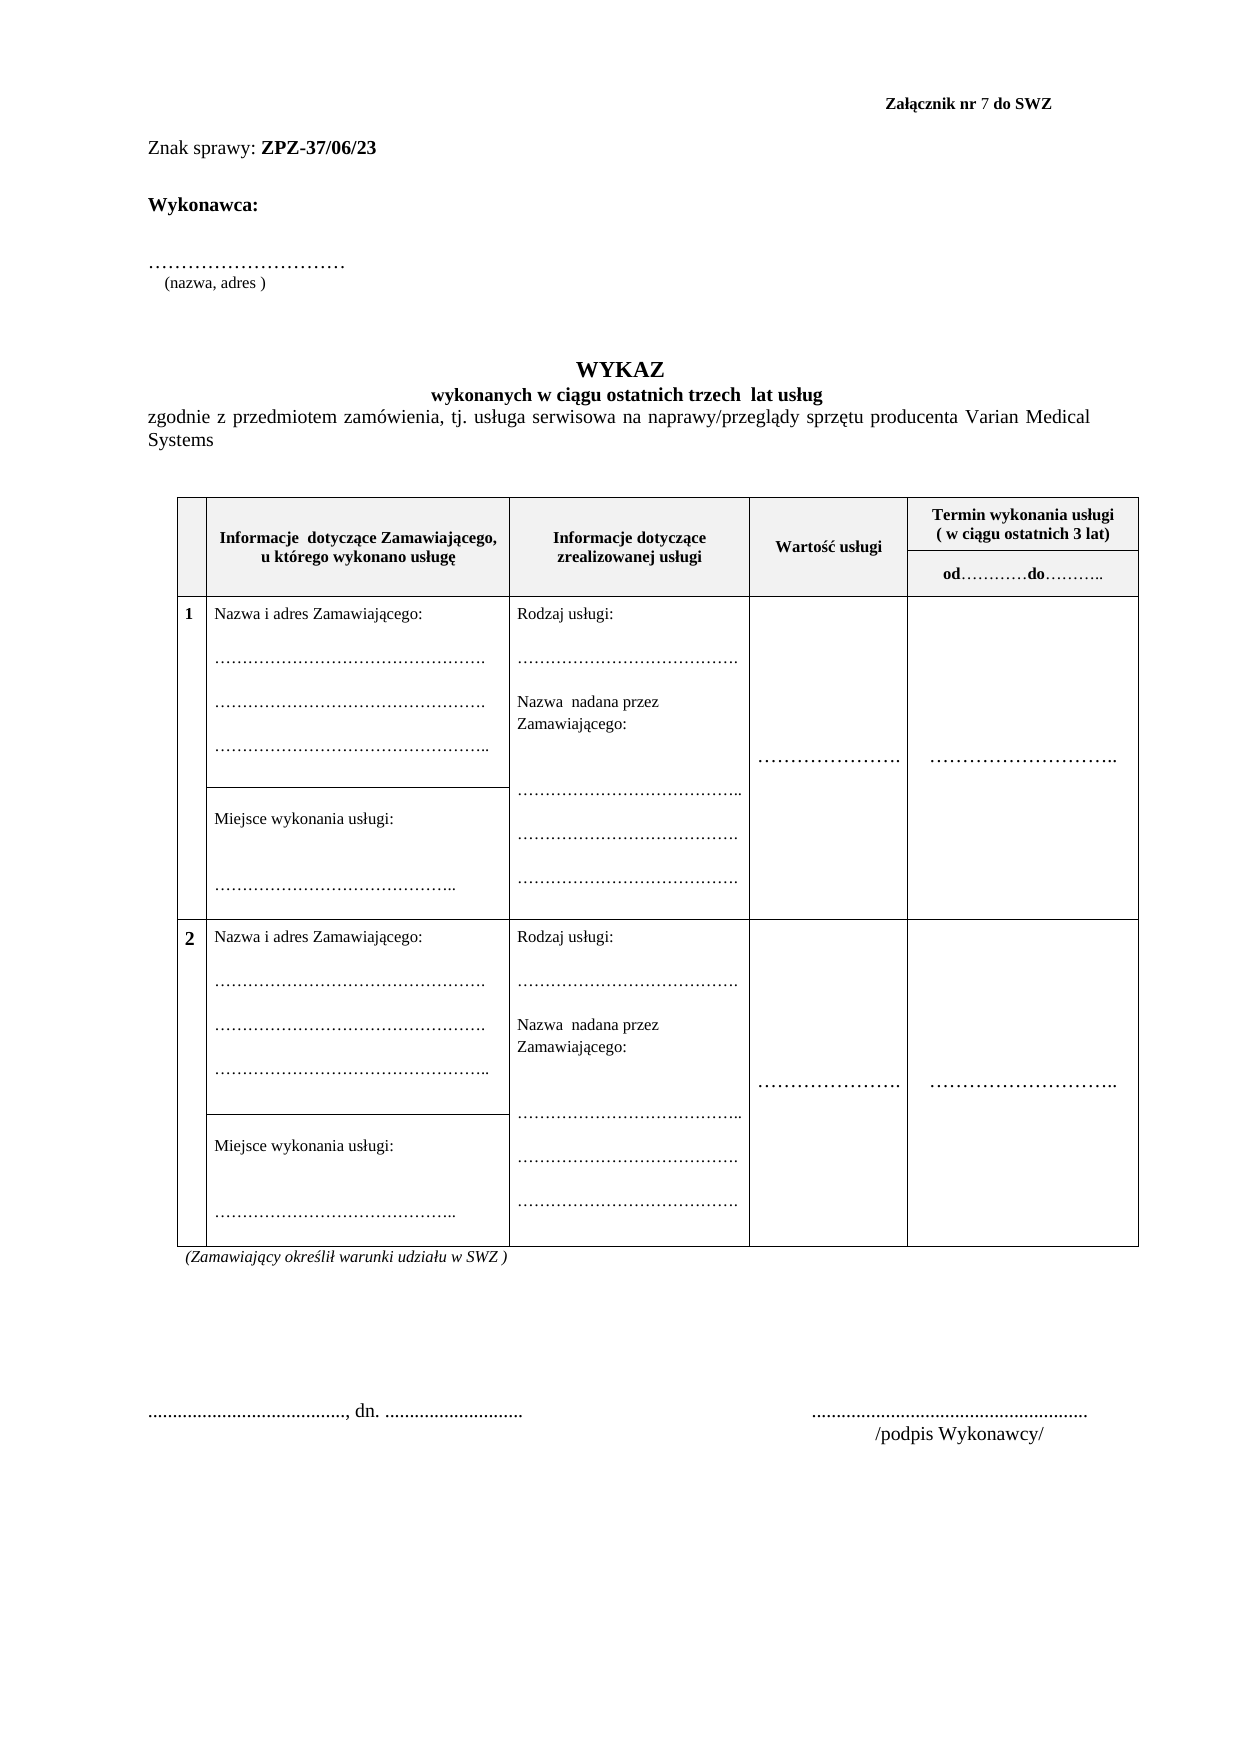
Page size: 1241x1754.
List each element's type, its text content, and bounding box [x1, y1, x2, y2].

text Wykonawca: [148, 193, 1092, 215]
text ........................................, dn. ............................ ........................................................ [148, 1399, 1092, 1422]
table_cell Nazwa i adres Zamawiającego: …………………………………………. …………………………………………. ………………………………………….. [207, 597, 509, 787]
subtitle Załącznik nr 7 do SWZ [885, 94, 1092, 113]
text WYKAZ [148, 356, 1092, 383]
table_cell od…………do……….. [908, 551, 1138, 596]
table_cell Rodzaj usługi: …………………………………. Nazwa nadana przez Zamawiającego: ………………………………….. …………………………………. …………………………………. [510, 597, 749, 918]
table_cell …………………. [750, 920, 907, 1246]
text /podpis Wykonawcy/ [148, 1422, 1092, 1445]
table_header Wartość usługi [750, 498, 907, 596]
table_cell Nazwa i adres Zamawiającego: …………………………………………. …………………………………………. ………………………………………….. [207, 920, 509, 1114]
text zgodnie z przedmiotem zamówienia, tj. usługa serwisowa na naprawy/przeglądy sprzętu producenta Varian Medical Systems [148, 406, 1092, 451]
table_cell ……………………….. [908, 920, 1138, 1246]
table_header Informacje dotyczące zrealizowanej usługi [510, 498, 749, 596]
text Znak sprawy: ZPZ-37/06/23 [148, 136, 1092, 158]
table_header Termin wykonania usługi ( w ciągu ostatnich 3 lat) [908, 498, 1138, 550]
table_cell ……………………….. [908, 597, 1138, 918]
table_header Informacje dotyczące Zamawiającego, u którego wykonano usługę [207, 498, 509, 596]
table_cell 1 [178, 597, 206, 918]
text (Zamawiający określił warunki udziału w SWZ ) [148, 1247, 1092, 1266]
text (nazwa, adres ) [148, 272, 1092, 292]
table_header [178, 498, 206, 596]
table_cell Miejsce wykonania usługi: …………………………………….. [207, 788, 509, 918]
text ………………………… [148, 249, 1092, 272]
table_cell Rodzaj usługi: …………………………………. Nazwa nadana przez Zamawiającego: ………………………………….. …………………………………. …………………………………. [510, 920, 749, 1246]
table_cell …………………. [750, 597, 907, 918]
table_cell 2 [178, 920, 206, 1246]
text wykonanych w ciągu ostatnich trzech lat usług [148, 383, 1092, 406]
table_cell Miejsce wykonania usługi: …………………………………….. [207, 1115, 509, 1246]
